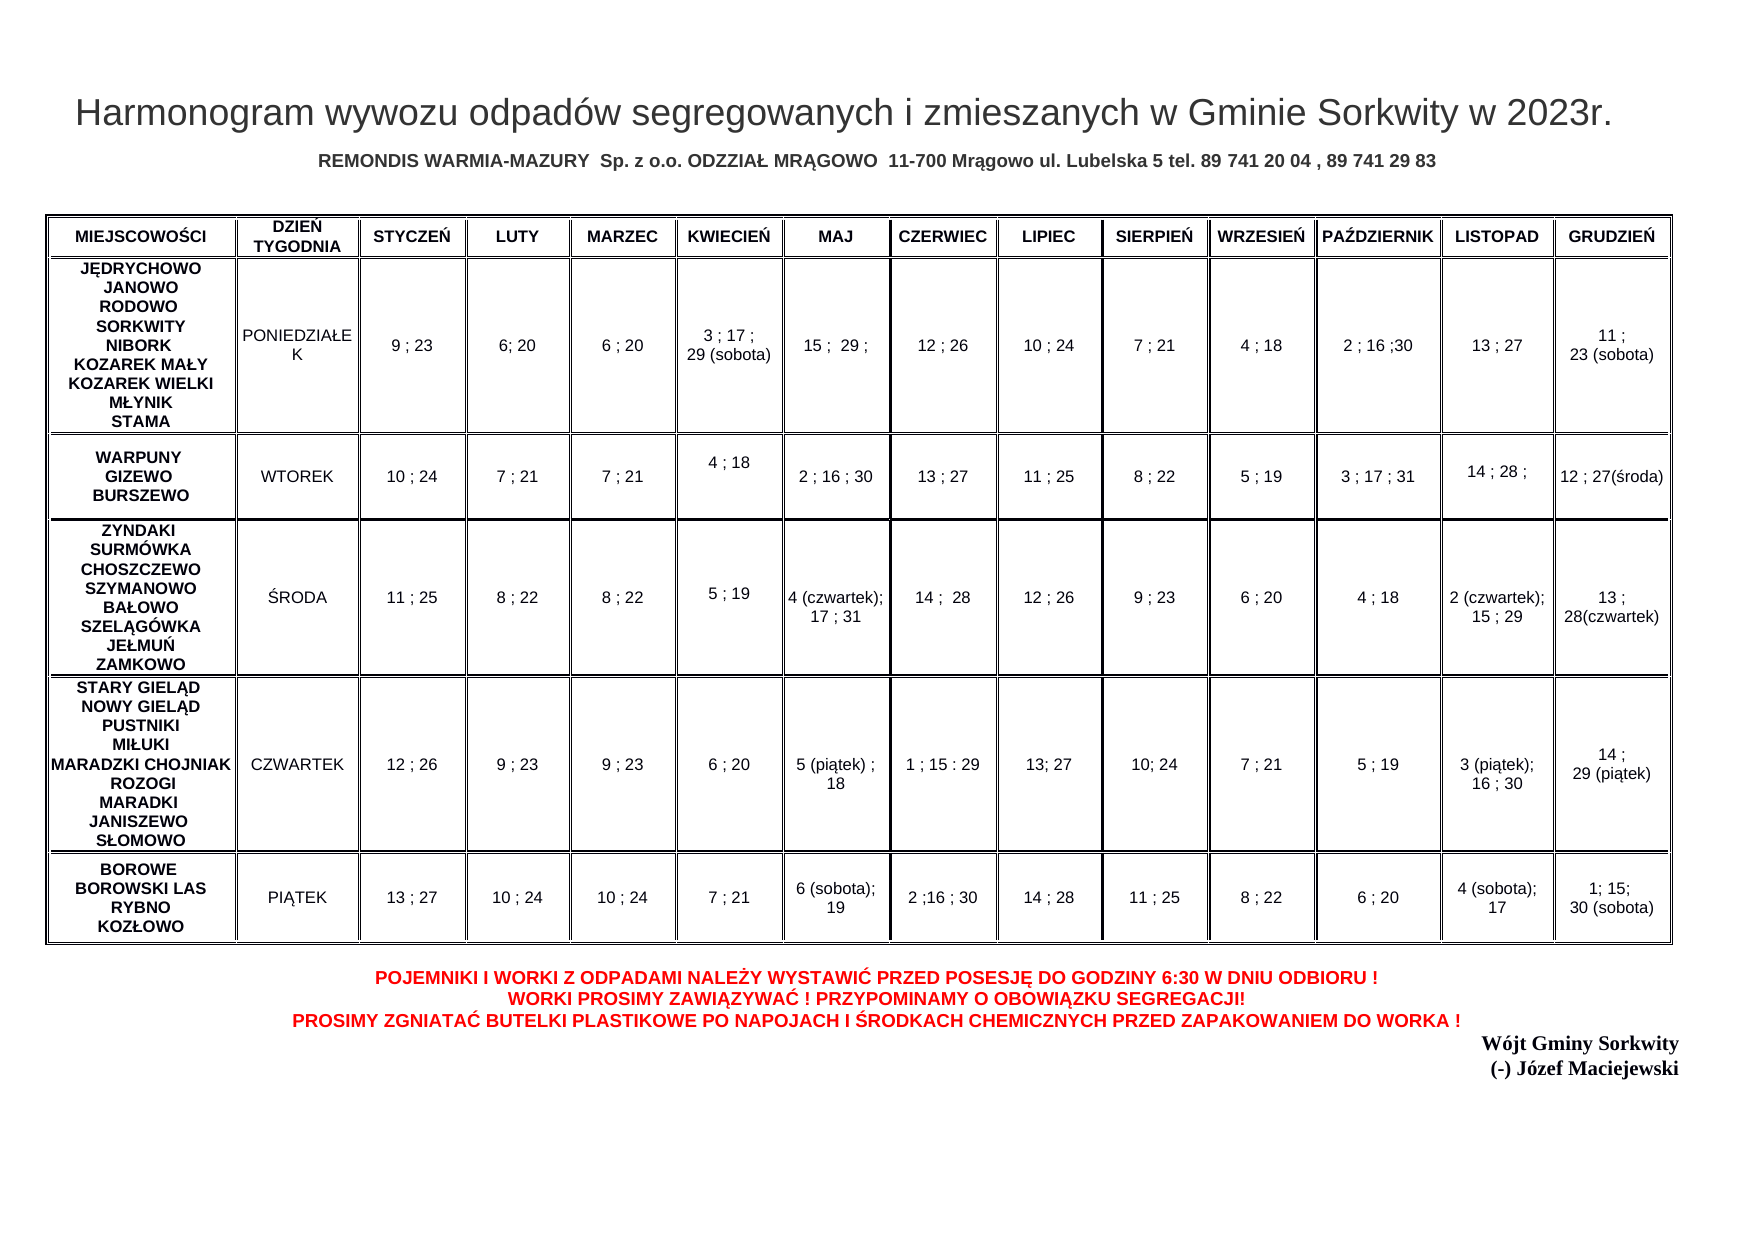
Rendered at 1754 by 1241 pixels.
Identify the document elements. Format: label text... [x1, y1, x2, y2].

table_cell 4 ; 18 [678, 435, 782, 518]
table_header GRUDZIEŃ [1555, 218, 1670, 256]
table_header MIEJSCOWOŚCI [49, 218, 237, 256]
text Harmonogram wywozu odpadów segregowanych i zmieszanych w Gminie Sorkwity w 2023r. [75, 91, 1679, 134]
table_header WRZESIEŃ [1209, 216, 1316, 256]
table_cell 6 ; 20 [678, 678, 782, 850]
table_cell 1 ; 15 : 29 [892, 678, 996, 850]
table_header MARZEC [571, 218, 677, 256]
table_cell 11 ; 23 (sobota) [1555, 256, 1671, 431]
table_cell 3 ; 17 ; 29 (sobota) [678, 259, 782, 431]
table_header MAJ [784, 216, 890, 256]
text WORKI PROSIMY ZAWIĄZYWAĆ ! PRZYPOMINAMY O OBOWIĄZKU SEGREGACJI! [75, 988, 1679, 1010]
table_cell ŚRODA [238, 521, 358, 674]
table_header SIERPIEŃ [1102, 216, 1209, 256]
table_cell JĘDRYCHOWO JANOWO RODOWO SORKWITY NIBORK KOZAREK MAŁY KOZAREK WIELKI MŁYNIK STAMA [47, 256, 237, 431]
table_cell 7 ; 21 [468, 435, 569, 518]
table_cell 12 ; 26 [892, 259, 996, 431]
table_cell 14 ; 29 (piątek) [1556, 674, 1670, 850]
table_cell 2 ;16 ; 30 [890, 854, 997, 942]
table_cell 10 ; 24 [999, 259, 1101, 431]
table_cell 10 ; 24 [466, 854, 571, 942]
table_cell 13 ; 27 [360, 854, 466, 942]
table_cell 9 ; 23 [572, 678, 675, 850]
table_cell 7 ; 21 [1211, 678, 1314, 850]
table_cell 15 ; 29 ; [785, 259, 889, 431]
table_cell 5 ; 19 [1318, 678, 1440, 850]
table_header STYCZEŃ [360, 218, 466, 256]
table_cell 13; 27 [999, 678, 1101, 850]
text REMONDIS WARMIA-MAZURY Sp. z o.o. ODZZIAŁ MRĄGOWO 11-700 Mrągowo ul. Lubelska 5 tel. 89 741 20 04 , 89 741 29 83 [75, 149, 1679, 171]
table_cell 4 ; 18 [1211, 259, 1314, 431]
table_cell 2 ; 16 ; 30 [785, 435, 889, 518]
text Wójt Gminy Sorkwity (-) Józef Maciejewski [75, 1031, 1679, 1079]
table_cell 4 ; 18 [1318, 521, 1440, 674]
table_cell 13 ; 27 [1443, 259, 1553, 431]
table_cell 14 ; 28 [892, 521, 996, 674]
table_cell 5 ; 19 [1211, 435, 1314, 518]
table_cell 4 (czwartek); 17 ; 31 [785, 521, 889, 674]
table_cell 14 ; 28 ; [1443, 435, 1553, 518]
table_header LUTY [466, 218, 571, 256]
table_header CZERWIEC [890, 218, 997, 256]
table_cell CZWARTEK [238, 678, 358, 850]
table_header LIPIEC [998, 218, 1102, 256]
table_header PAŹDZIERNIK [1316, 218, 1442, 256]
table_header KWIECIEŃ [677, 218, 783, 256]
table_cell 7 ; 21 [572, 435, 675, 518]
text PROSIMY ZGNIATAĆ BUTELKI PLASTIKOWE PO NAPOJACH I ŚRODKACH CHEMICZNYCH PRZED ZAPAKOWANIEM DO WORKA ! [75, 1010, 1679, 1031]
table_cell 12 ; 26 [361, 678, 465, 850]
table_cell BOROWE BOROWSKI LAS RYBNO KOZŁOWO [49, 850, 237, 942]
table_cell STARY GIELĄD NOWY GIELĄD PUSTNIKI MIŁUKI MARADZKI CHOJNIAK ROZOGI MARADKI JANISZEWO SŁOMOWO [49, 674, 235, 850]
table_cell 5 ; 19 [678, 521, 782, 674]
table_cell ZYNDAKI SURMÓWKA CHOSZCZEWO SZYMANOWO BAŁOWO SZELĄGÓWKA JEŁMUŃ ZAMKOWO [47, 518, 235, 674]
table_cell 10 ; 24 [571, 854, 677, 942]
table_cell PONIEDZIAŁEK [238, 259, 358, 431]
table_cell 6 ; 20 [572, 259, 675, 431]
text POJEMNIKI I WORKI Z ODPADAMI NALEŻY WYSTAWIĆ PRZED POSESJĘ DO GODZINY 6:30 W DNIU ODBIORU ! [75, 967, 1679, 988]
table_cell 8 ; 22 [1104, 435, 1207, 518]
table_cell 12 ; 27(środa) [1556, 431, 1670, 518]
table_cell 9 ; 23 [361, 259, 465, 431]
table_cell 5 (piątek) ; 18 [785, 678, 889, 850]
table_cell 6 ; 20 [1211, 521, 1314, 674]
table_cell 2 (czwartek); 15 ; 29 [1443, 521, 1553, 674]
table_cell 4 (sobota); 17 [1442, 854, 1554, 942]
table_cell 8 ; 22 [572, 521, 675, 674]
table_header LISTOPAD [1442, 218, 1554, 256]
table_cell 3 (piątek); 16 ; 30 [1443, 678, 1553, 850]
table_cell WTOREK [238, 435, 358, 518]
table_cell 1; 15; 30 (sobota) [1555, 850, 1670, 942]
table_cell 9 ; 23 [468, 678, 569, 850]
table_cell 7 ; 21 [677, 854, 783, 942]
table_cell 6; 20 [468, 259, 569, 431]
table_cell 11 ; 25 [999, 435, 1101, 518]
table_cell 3 ; 17 ; 31 [1318, 435, 1440, 518]
table_cell WARPUNY GIZEWO BURSZEWO [49, 431, 235, 518]
table_cell 10 ; 24 [361, 435, 465, 518]
table_cell 6 (sobota); 19 [784, 854, 890, 942]
table_cell 12 ; 26 [999, 521, 1101, 674]
table_cell 10; 24 [1104, 678, 1207, 850]
table_cell 13 ; 28(czwartek) [1556, 518, 1671, 674]
table_header DZIEŃ TYGODNIA [237, 218, 360, 256]
table_cell 8 ; 22 [468, 521, 569, 674]
table_cell 9 ; 23 [1104, 521, 1207, 674]
table_cell 7 ; 21 [1104, 259, 1207, 431]
table_cell 11 ; 25 [1102, 850, 1209, 942]
table_cell 6 ; 20 [1316, 854, 1442, 942]
table_cell PIĄTEK [237, 854, 360, 942]
table_cell 8 ; 22 [1209, 850, 1316, 942]
table_cell 14 ; 28 [998, 854, 1102, 942]
table_cell 2 ; 16 ;30 [1318, 259, 1440, 431]
table_cell 13 ; 27 [892, 435, 996, 518]
table_cell 11 ; 25 [361, 521, 465, 674]
